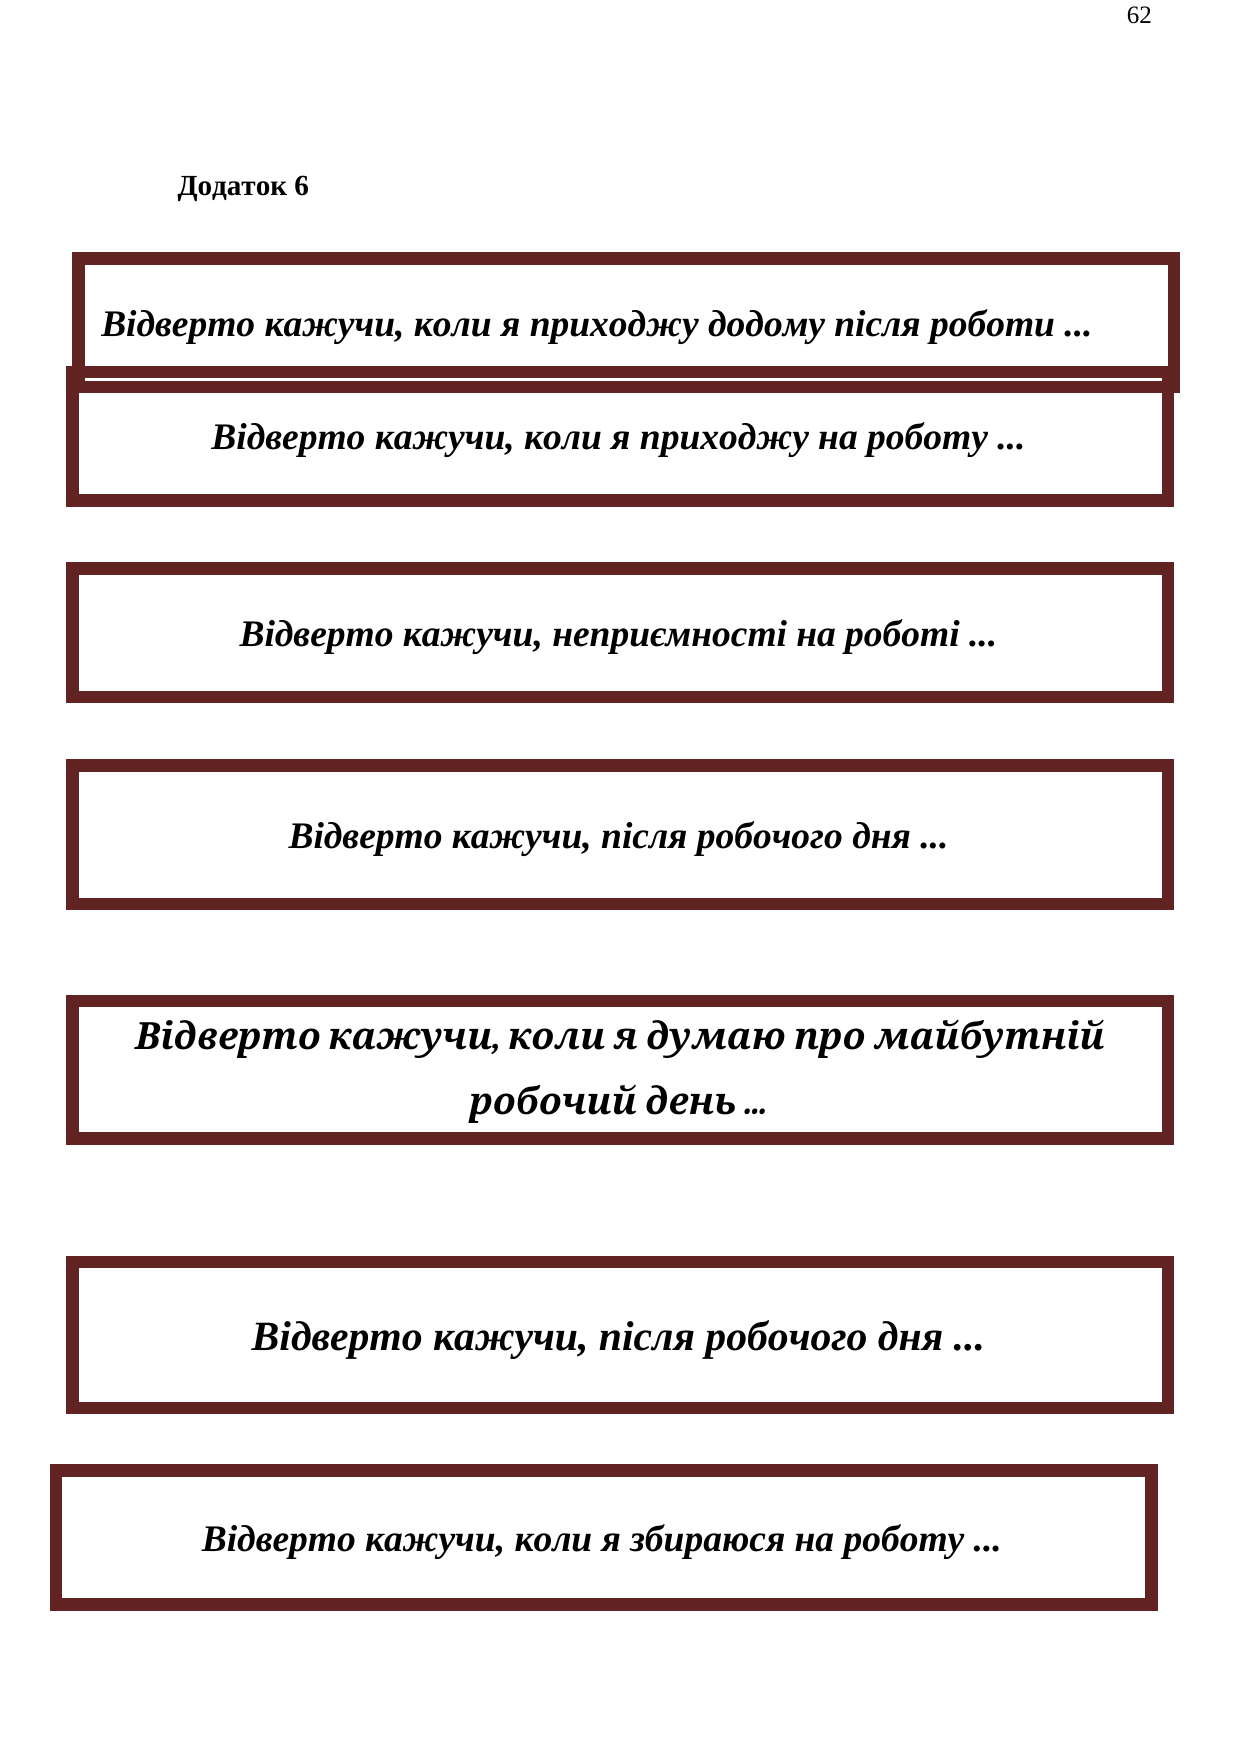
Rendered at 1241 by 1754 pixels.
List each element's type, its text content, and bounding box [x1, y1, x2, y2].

text Додаток 6 [177, 168, 1152, 202]
